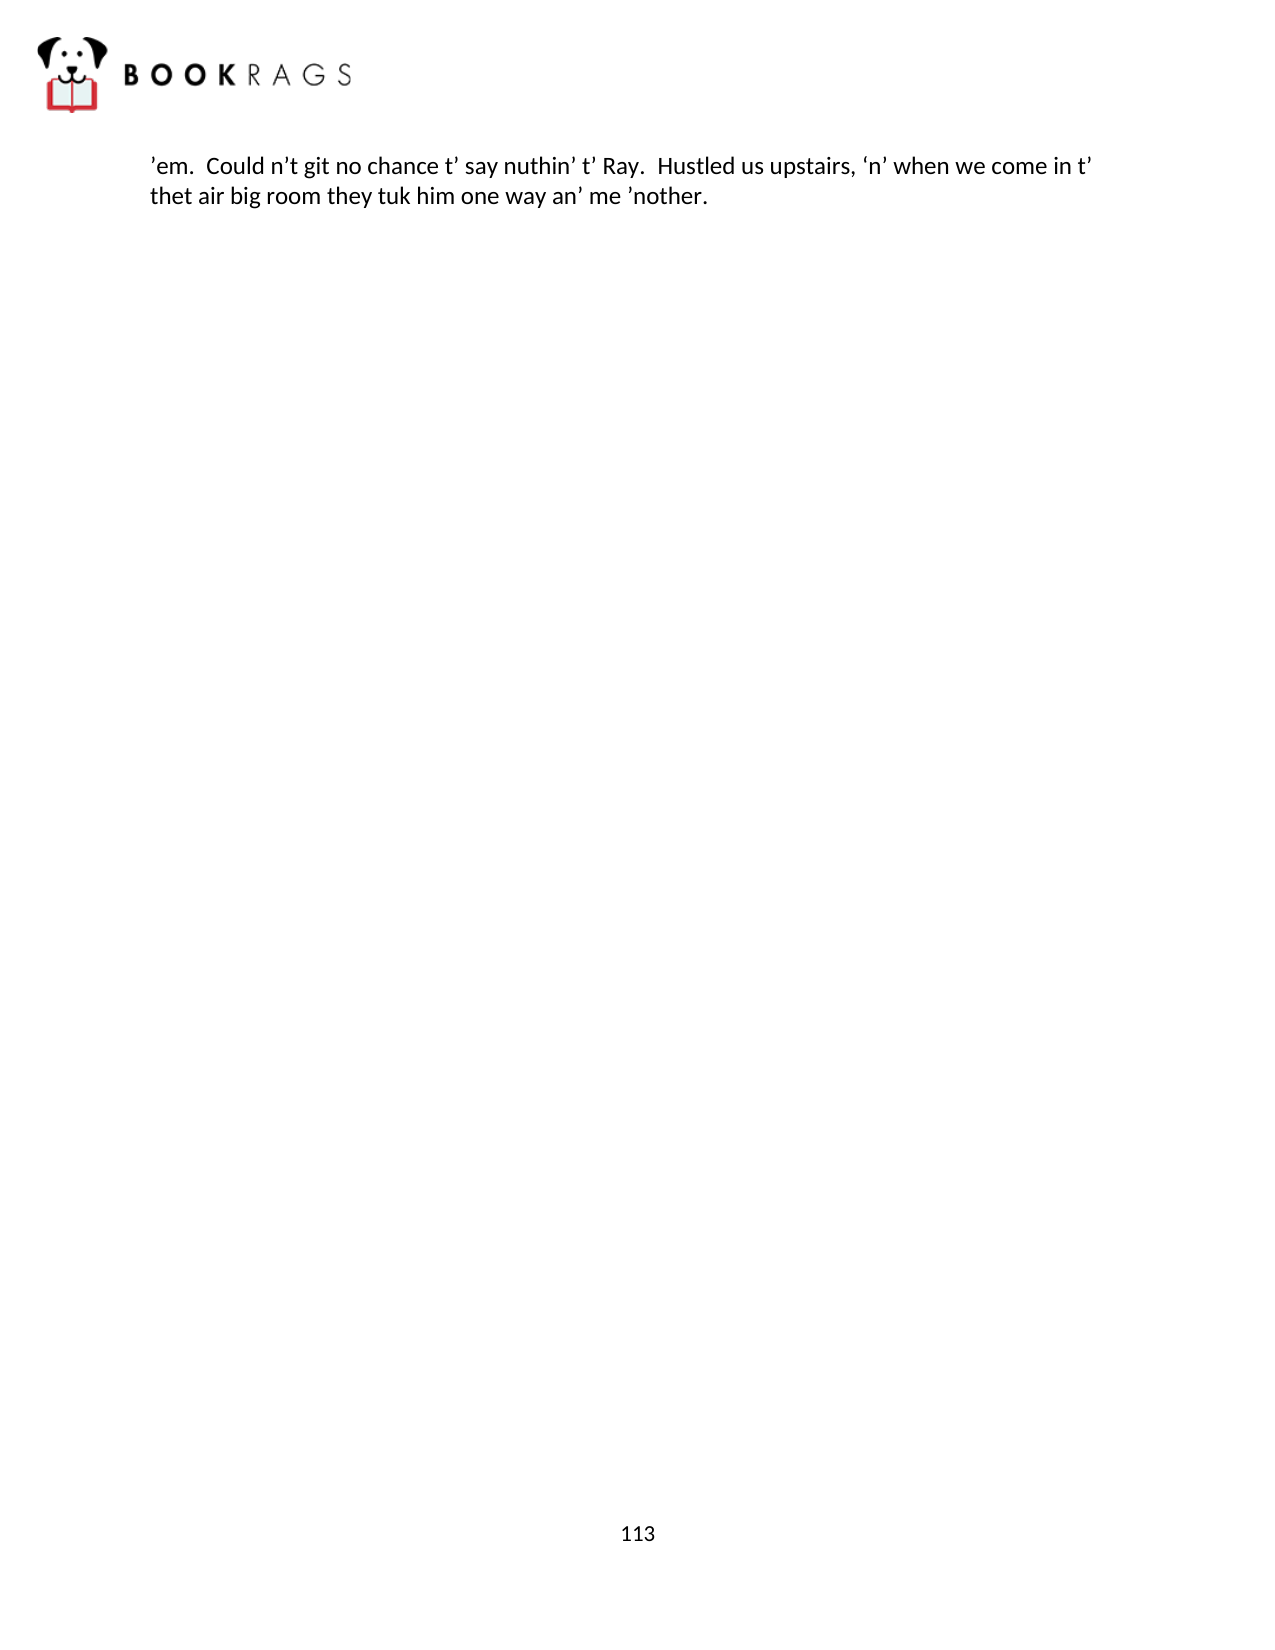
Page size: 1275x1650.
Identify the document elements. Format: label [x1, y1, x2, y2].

text [150, 150, 1125, 211]
picture [37, 37, 351, 113]
